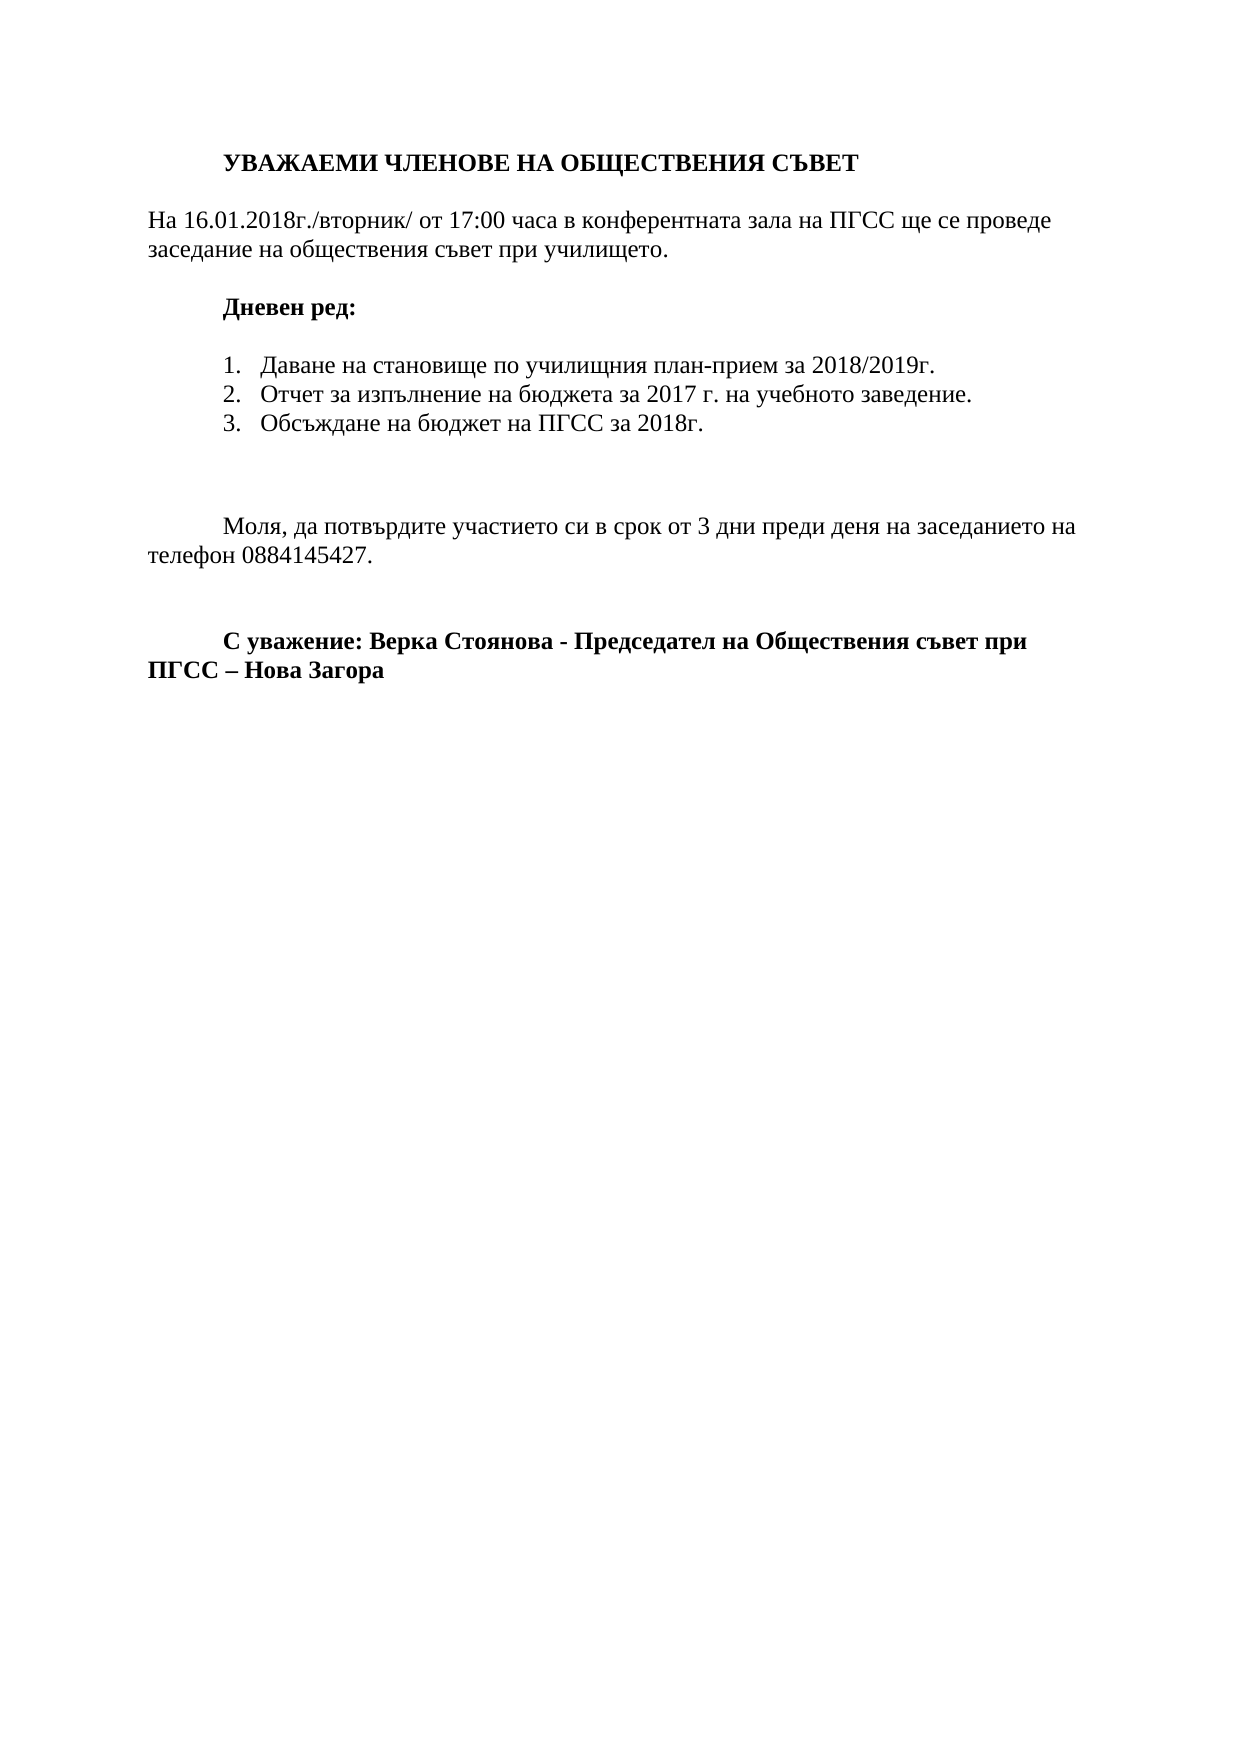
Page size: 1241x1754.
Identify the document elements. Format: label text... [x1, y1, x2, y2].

list Отчет за изпълнение на бюджета за 2017 г. на учебното заведение. [223, 379, 1093, 408]
text Дневен ред: [148, 292, 1093, 321]
list Обсъждане на бюджет на ПГСС за 2018г. [223, 408, 1093, 436]
list Даване на становище по училищния план-прием за 2018/2019г. [223, 350, 1093, 379]
text УВАЖАЕМИ ЧЛЕНОВЕ НА ОБЩЕСТВЕНИЯ СЪВЕТ [148, 148, 1093, 176]
text Моля, да потвърдите участието си в срок от 3 дни преди деня на заседанието на телефон 0884145427. [148, 511, 1093, 597]
text С уважение: Верка Стоянова - Председател на Обществения съвет при ПГСС – Нова Загора [148, 626, 1093, 684]
text На 16.01.2018г./вторник/ от 17:00 часа в конферентната зала на ПГСС ще се проведе заседание на обществения съвет при училището. [148, 206, 1093, 263]
